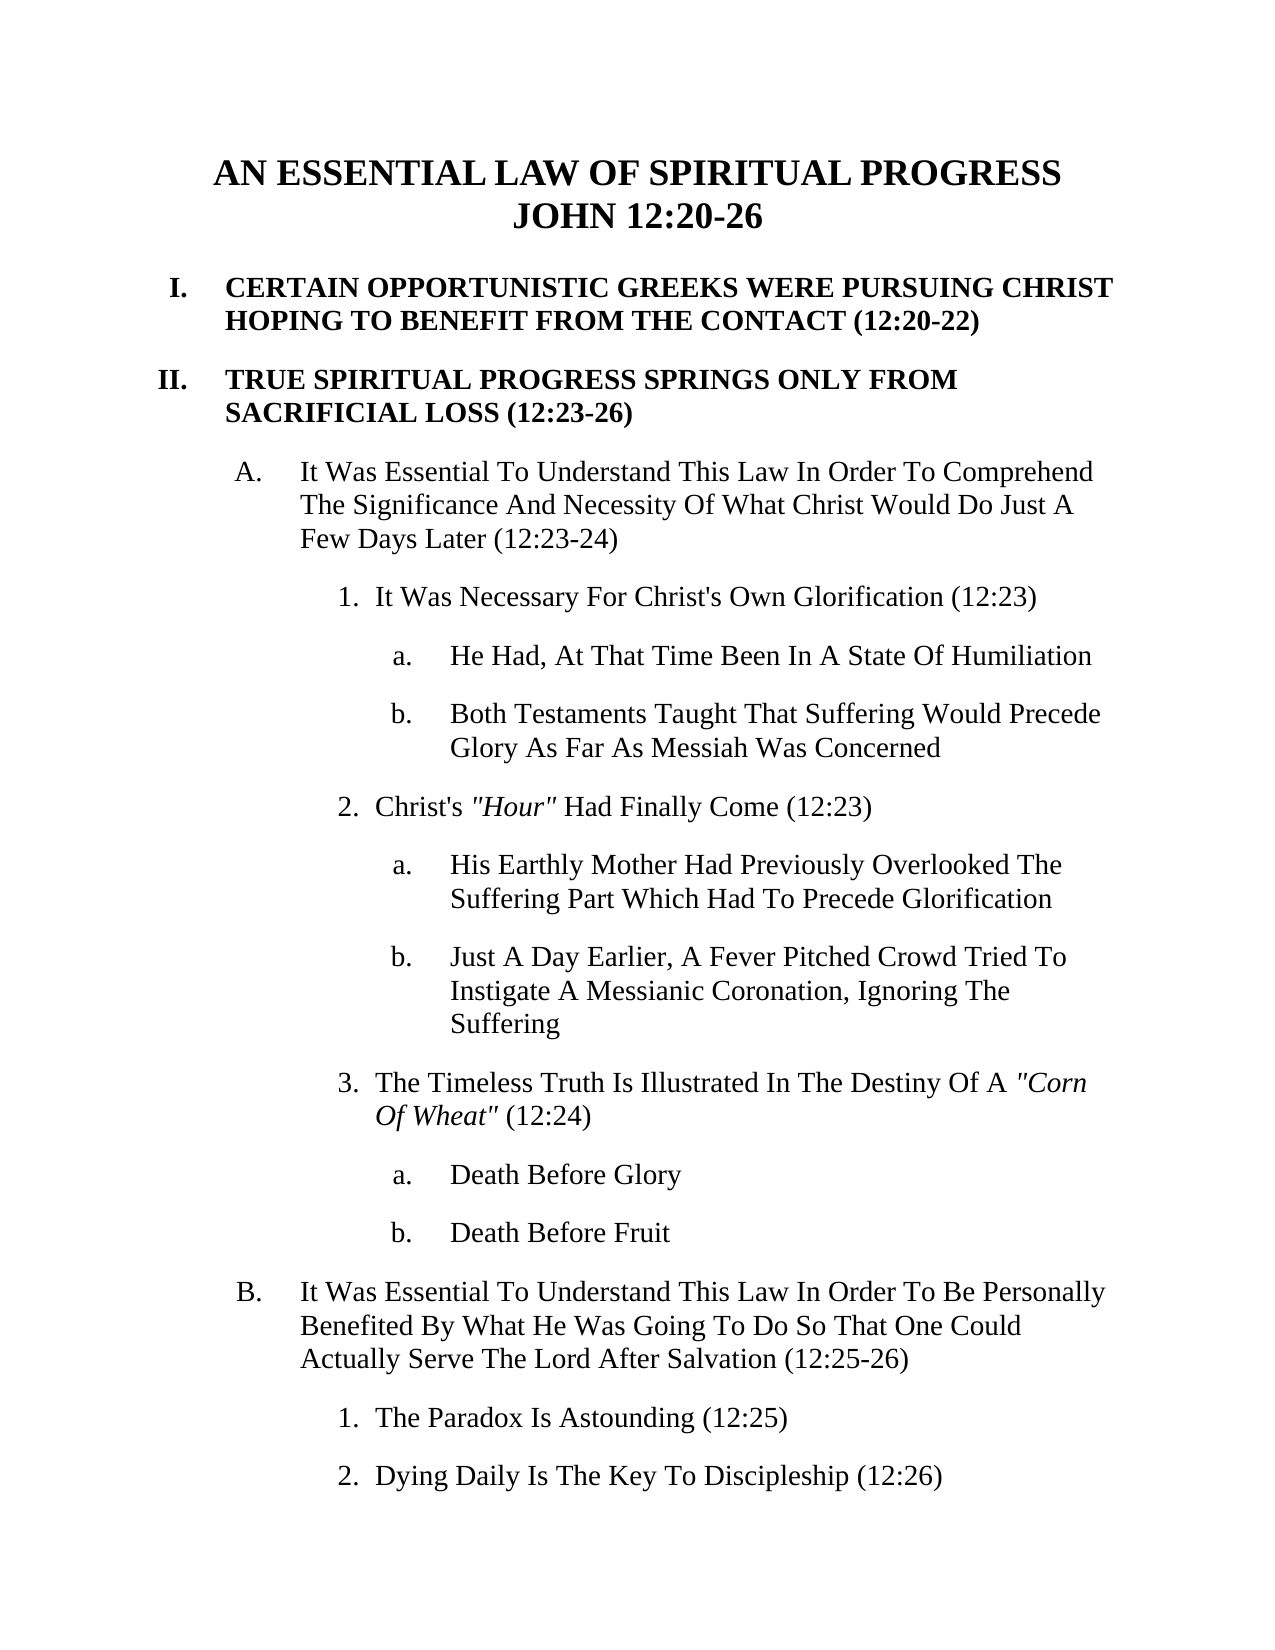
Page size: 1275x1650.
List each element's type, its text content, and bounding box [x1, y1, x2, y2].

list The Timeless Truth Is Illustrated In The Destiny Of A "Corn Of Wheat" (12:24) [337, 1065, 1125, 1132]
list Just A Day Earlier, A Fever Pitched Crowd Tried To Instigate A Messianic Coronation, Ignoring The Suffering [412, 939, 1125, 1040]
subtitle JOHN 12:20-26 [150, 193, 1125, 236]
subtitle AN ESSENTIAL LAW OF SPIRITUAL PROGRESS [150, 150, 1125, 193]
list It Was Necessary For Christ's Own Glorification (12:23) [337, 579, 1125, 613]
list Both Testaments Taught That Suffering Would Precede Glory As Far As Messiah Was Concerned [412, 697, 1125, 764]
list It Was Essential To Understand This Law In Order To Comprehend The Significance And Necessity Of What Christ Would Do Just A Few Days Later (12:23-24) [262, 454, 1125, 554]
list Dying Daily Is The Key To Discipleship (12:26) [337, 1458, 1125, 1492]
list He Had, At That Time Been In A State Of Humiliation [412, 638, 1125, 672]
list TRUE SPIRITUAL PROGRESS SPRINGS ONLY FROM SACRIFICIAL LOSS (12:23-26) [187, 362, 1125, 429]
list It Was Essential To Understand This Law In Order To Be Personally Benefited By What He Was Going To Do So That One Could Actually Serve The Lord After Salvation (12:25-26) [262, 1274, 1125, 1375]
list Death Before Fruit [412, 1216, 1125, 1249]
list Death Before Glory [412, 1157, 1125, 1191]
list The Paradox Is Astounding (12:25) [337, 1400, 1125, 1433]
list CERTAIN OPPORTUNISTIC GREEKS WERE PURSUING CHRIST HOPING TO BENEFIT FROM THE CONTACT (12:20-22) [187, 270, 1125, 337]
list His Earthly Mother Had Previously Overlooked The Suffering Part Which Had To Precede Glorification [412, 847, 1125, 914]
list Christ's "Hour" Had Finally Come (12:23) [337, 789, 1125, 822]
